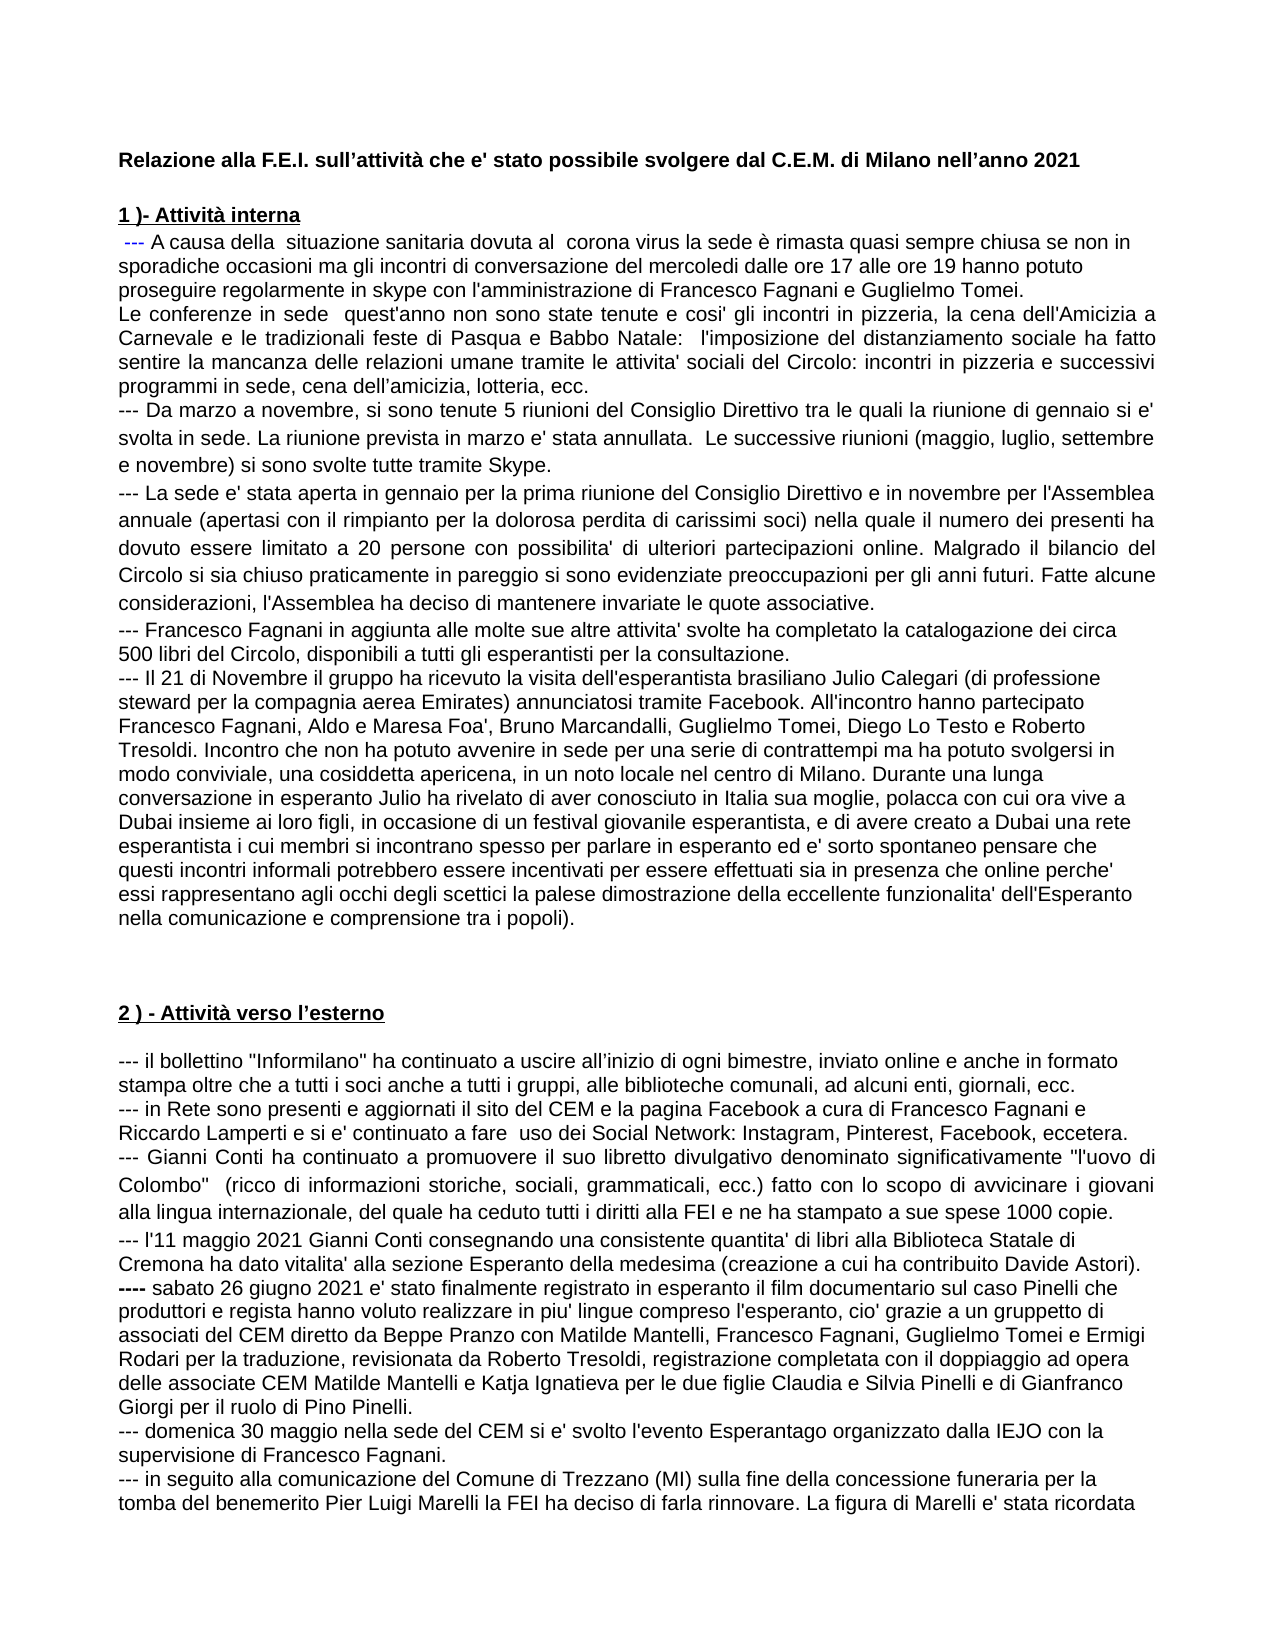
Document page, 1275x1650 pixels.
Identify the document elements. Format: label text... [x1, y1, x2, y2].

text 2 ) - Attività verso l’esterno [118, 1001, 1157, 1025]
text Le conferenze in sede quest'anno non sono state tenute e cosi' gli incontri in pizzeria, la cena dell'Amicizia a Carnevale e le tradizionali feste di Pasqua e Babbo Natale: l'imposizione del distanziamento sociale ha fatto sentire la mancanza delle relazioni umane tramite le attivita' sociali del Circolo: incontri in pizzeria e successivi programmi in sede, cena dell’amicizia, lotteria, ecc. [118, 302, 1157, 398]
text --- il bollettino "Informilano" ha continuato a uscire all’inizio di ogni bimestre, inviato online e anche in formato stampa oltre che a tutti i soci anche a tutti i gruppi, alle biblioteche comunali, ad alcuni enti, giornali, ecc. [118, 1049, 1157, 1097]
text --- l'11 maggio 2021 Gianni Conti consegnando una consistente quantita' di libri alla Biblioteca Statale di Cremona ha dato vitalita' alla sezione Esperanto della medesima (creazione a cui ha contribuito Davide Astori). [118, 1227, 1157, 1275]
text --- A causa della situazione sanitaria dovuta al corona virus la sede è rimasta quasi sempre chiusa se non in sporadiche occasioni ma gli incontri di conversazione del mercoledi dalle ore 17 alle ore 19 hanno potuto proseguire regolarmente in skype con l'amministrazione di Francesco Fagnani e Guglielmo Tomei. [118, 230, 1157, 302]
text 1 )- Attività interna [118, 203, 1157, 227]
text --- in Rete sono presenti e aggiornati il sito del CEM e la pagina Facebook a cura di Francesco Fagnani e Riccardo Lamperti e si e' continuato a fare uso dei Social Network: Instagram, Pinterest, Facebook, eccetera. [118, 1097, 1157, 1145]
text --- Il 21 di Novembre il gruppo ha ricevuto la visita dell'esperantista brasiliano Julio Calegari (di professione steward per la compagnia aerea Emirates) annunciatosi tramite Facebook. All'incontro hanno partecipato Francesco Fagnani, Aldo e Maresa Foa', Bruno Marcandalli, Guglielmo Tomei, Diego Lo Testo e Roberto Tresoldi. Incontro che non ha potuto avvenire in sede per una serie di contrattempi ma ha potuto svolgersi in modo conviviale, una cosiddetta apericena, in un noto locale nel centro di Milano. Durante una lunga conversazione in esperanto Julio ha rivelato di aver conosciuto in Italia sua moglie, polacca con cui ora vive a Dubai insieme ai loro figli, in occasione di un festival giovanile esperantista, e di avere creato a Dubai una rete esperantista i cui membri si incontrano spesso per parlare in esperanto ed e' sorto spontaneo pensare che questi incontri informali potrebbero essere incentivati per essere effettuati sia in presenza che online perche' essi rappresentano agli occhi degli scettici la palese dimostrazione della eccellente funzionalita' dell'Esperanto nella comunicazione e comprensione tra i popoli). [118, 666, 1157, 929]
text Relazione alla F.E.I. sull’attività che e' stato possibile svolgere dal C.E.M. di Milano nell’anno 2021 [118, 148, 1157, 172]
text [118, 1467, 1157, 1515]
text ---- sabato 26 giugno 2021 e' stato finalmente registrato in esperanto il film documentario sul caso Pinelli che produttori e regista hanno voluto realizzare in piu' lingue compreso l'esperanto, cio' grazie a un gruppetto di associati del CEM diretto da Beppe Pranzo con Matilde Mantelli, Francesco Fagnani, Guglielmo Tomei e Ermigi Rodari per la traduzione, revisionata da Roberto Tresoldi, registrazione completata con il doppiaggio ad opera delle associate CEM Matilde Mantelli e Katja Ignatieva per le due figlie Claudia e Silvia Pinelli e di Gianfranco Giorgi per il ruolo di Pino Pinelli. [118, 1275, 1157, 1419]
text --- Gianni Conti ha continuato a promuovere il suo libretto divulgativo denominato significativamente "l'uovo di Colombo" (ricco di informazioni storiche, sociali, grammaticali, ecc.) fatto con lo scopo di avvicinare i giovani alla lingua internazionale, del quale ha ceduto tutti i diritti alla FEI e ne ha stampato a sue spese 1000 copie. [118, 1145, 1157, 1224]
text --- Francesco Fagnani in aggiunta alle molte sue altre attivita' svolte ha completato la catalogazione dei circa 500 libri del Circolo, disponibili a tutti gli esperantisti per la consultazione. [118, 618, 1157, 666]
text --- Da marzo a novembre, si sono tenute 5 riunioni del Consiglio Direttivo tra le quali la riunione di gennaio si e' svolta in sede. La riunione prevista in marzo e' stata annullata. Le successive riunioni (maggio, luglio, settembre e novembre) si sono svolte tutte tramite Skype. [118, 398, 1157, 477]
text --- domenica 30 maggio nella sede del CEM si e' svolto l'evento Esperantago organizzato dalla IEJO con la supervisione di Francesco Fagnani. [118, 1419, 1157, 1467]
text --- La sede e' stata aperta in gennaio per la prima riunione del Consiglio Direttivo e in novembre per l'Assemblea annuale (apertasi con il rimpianto per la dolorosa perdita di carissimi soci) nella quale il numero dei presenti ha dovuto essere limitato a 20 persone con possibilita' di ulteriori partecipazioni online. Malgrado il bilancio del Circolo si sia chiuso praticamente in pareggio si sono evidenziate preoccupazioni per gli anni futuri. Fatte alcune considerazioni, l'Assemblea ha deciso di mantenere invariate le quote associative. [118, 480, 1157, 614]
